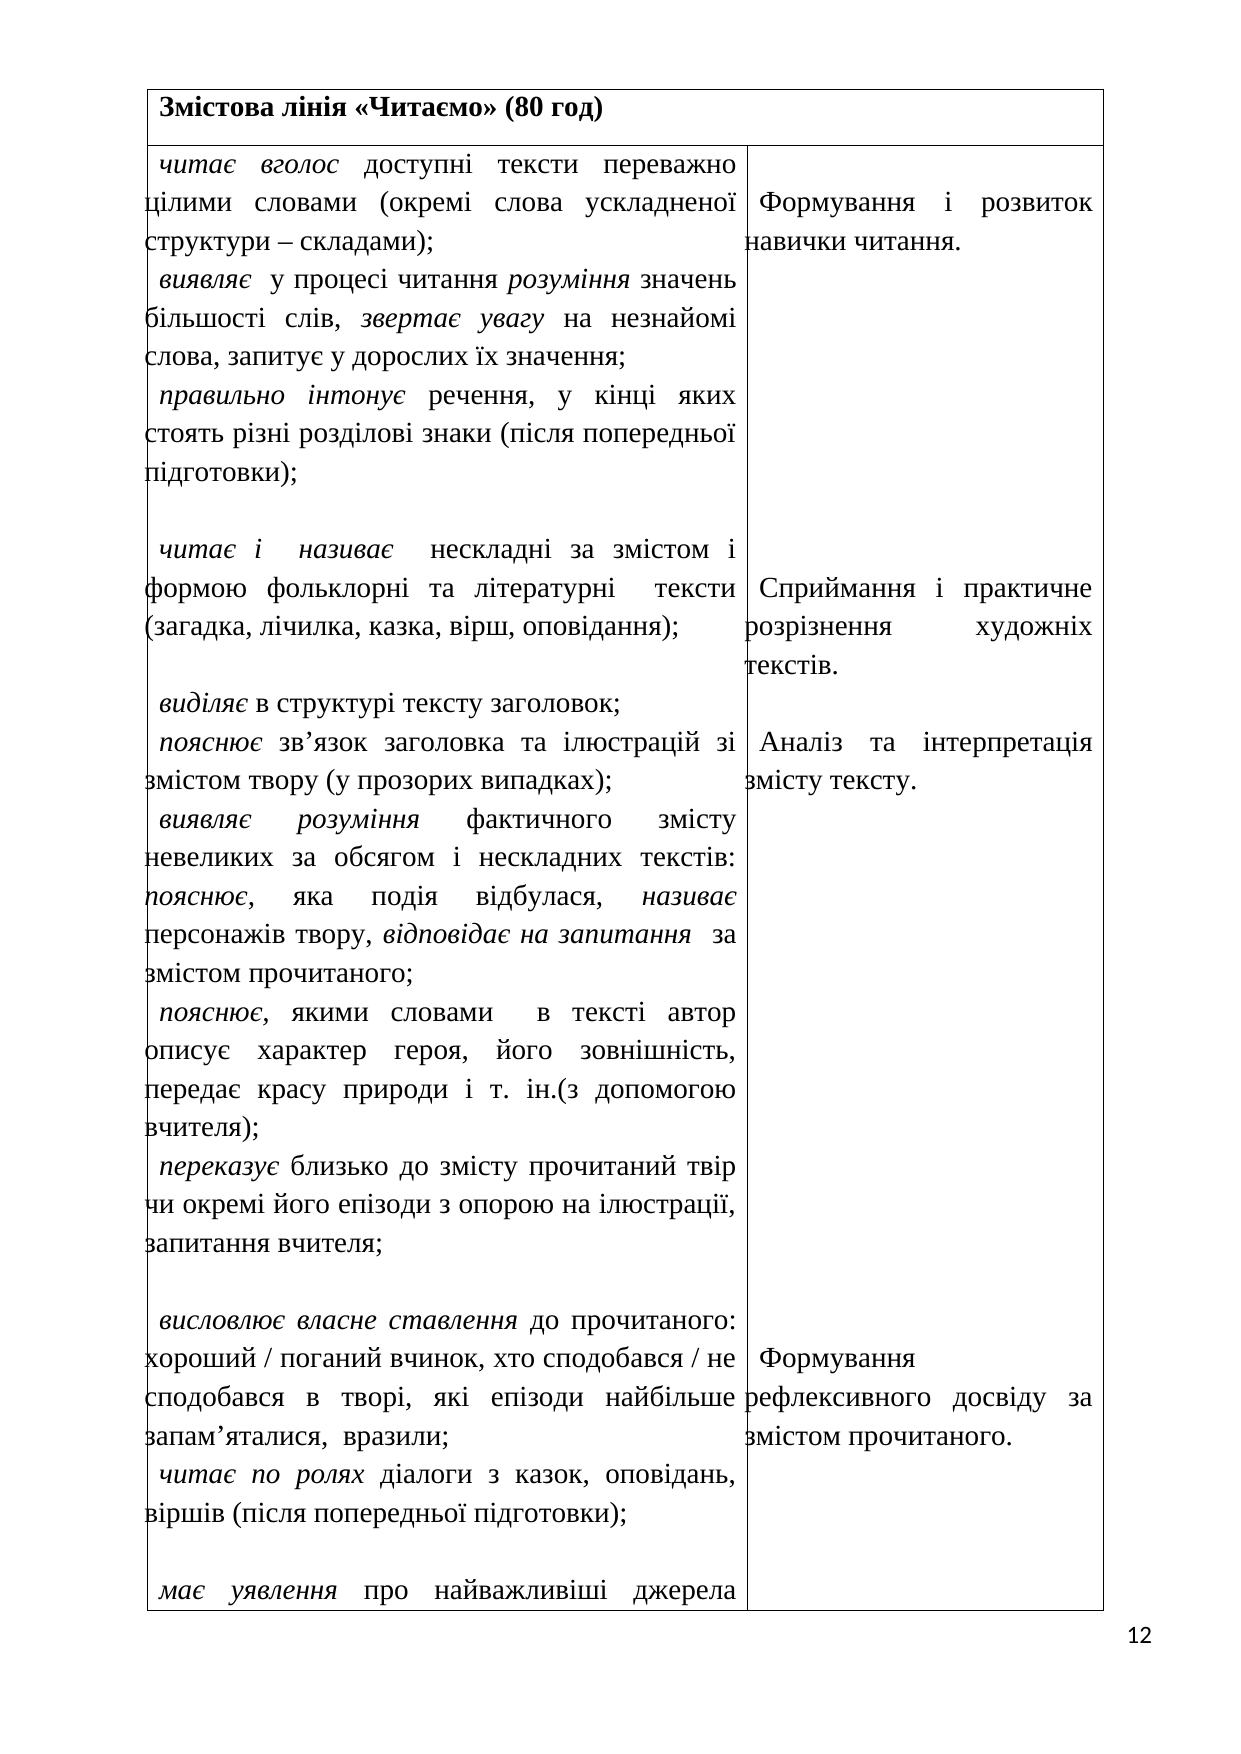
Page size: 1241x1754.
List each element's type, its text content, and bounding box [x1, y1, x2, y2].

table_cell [148, 146, 747, 1610]
table_cell Змістова лінія «Читаємо» (80 год) [148, 90, 1103, 145]
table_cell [748, 146, 1103, 1610]
